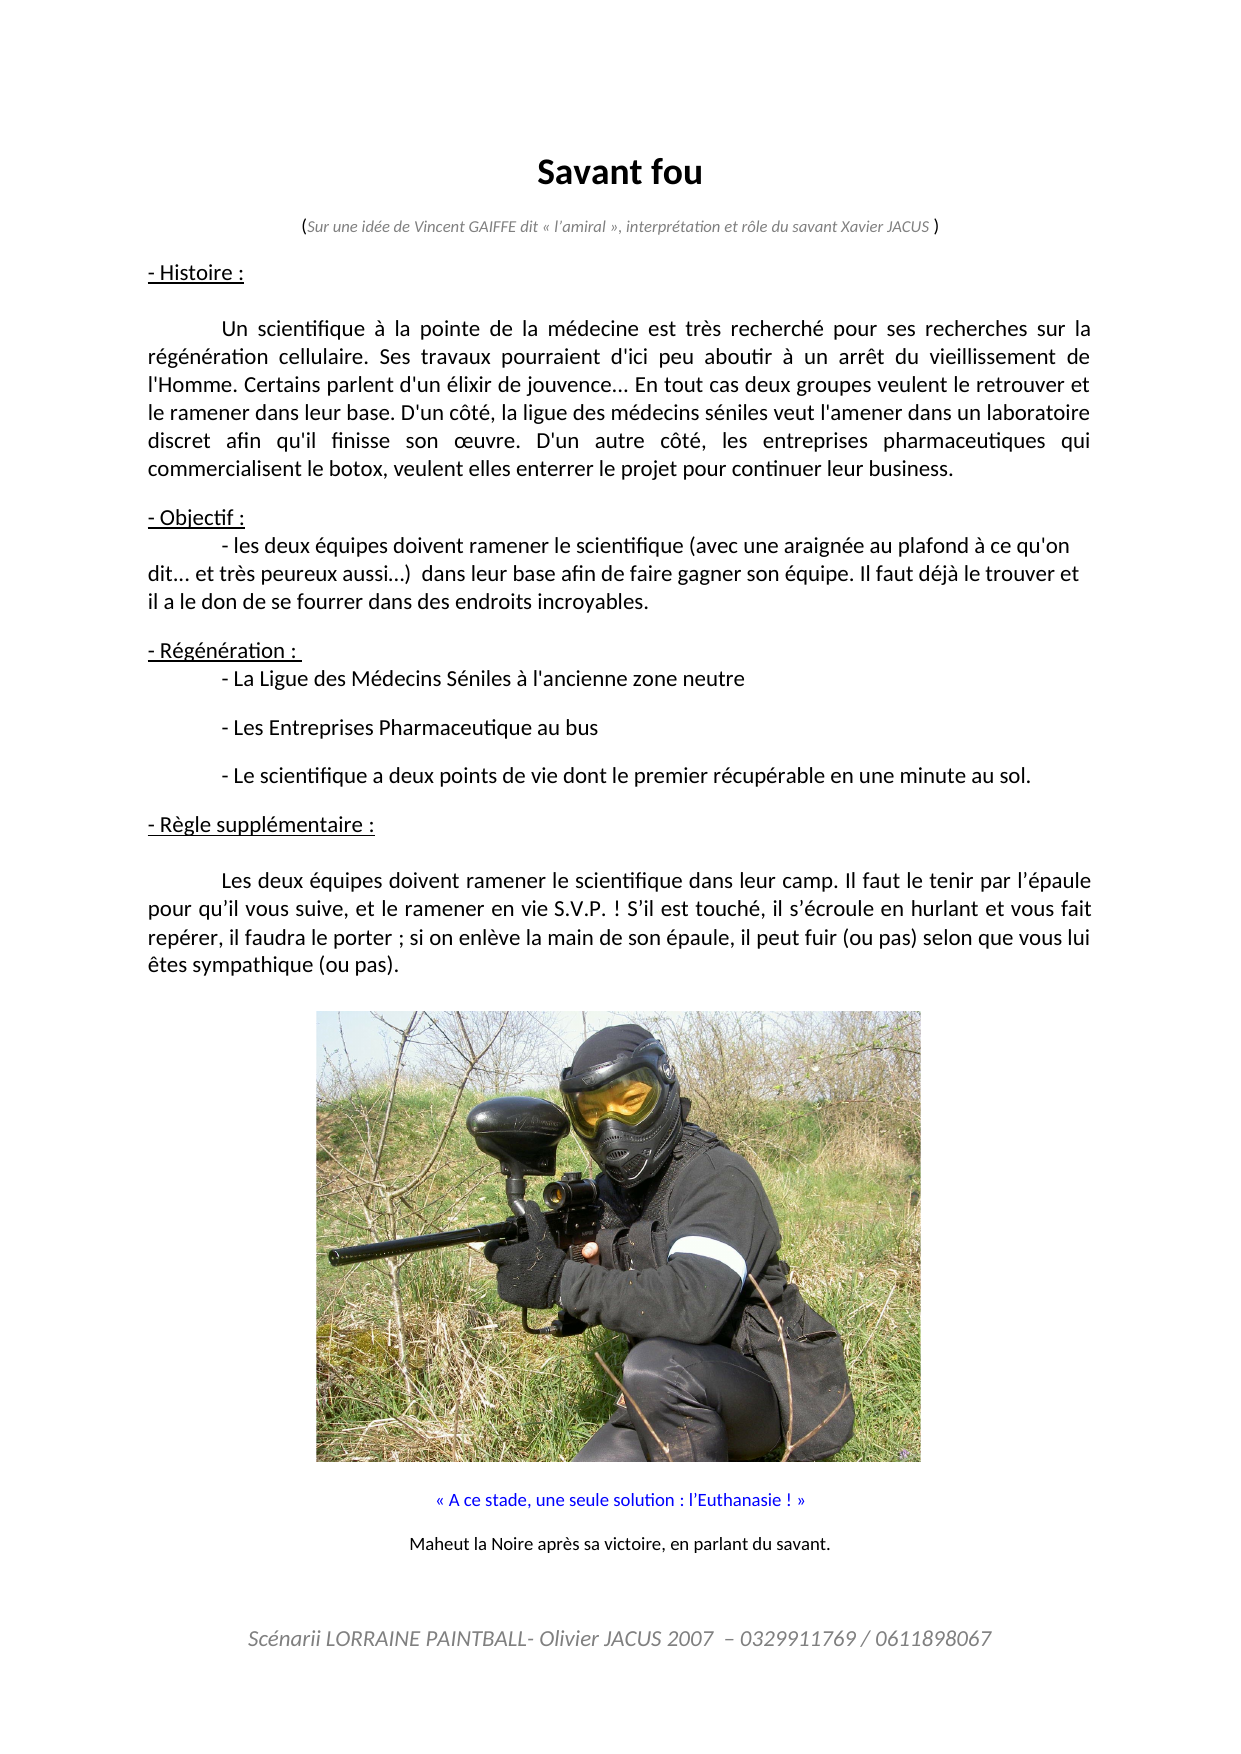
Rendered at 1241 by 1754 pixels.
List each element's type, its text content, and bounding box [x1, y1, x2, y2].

text Les deux équipes doivent ramener le scientifique dans leur camp. Il faut le tenir par l’épaule pour qu’il vous suive, et le ramener en vie S.V.P. ! S’il est touché, il s’écroule en hurlant et vous fait repérer, il faudra le porter ; si on enlève la main de son épaule, il peut fuir (ou pas) selon que vous lui êtes sympathique (ou pas). [148, 867, 1093, 979]
text - La Ligue des Médecins Séniles à l'ancienne zone neutre [148, 664, 1093, 692]
text - Régénération : [148, 636, 1093, 664]
text - Règle supplémentaire : [148, 811, 1093, 838]
text Savant fou [148, 148, 1093, 193]
text Maheut la Noire après sa victoire, en parlant du savant. [148, 1532, 1093, 1555]
picture [316, 1011, 920, 1461]
text - Histoire : [148, 258, 1093, 286]
text Un scientifique à la pointe de la médecine est très recherché pour ses recherches sur la régénération cellulaire. Ses travaux pourraient d'ici peu aboutir à un arrêt du vieillissement de l'Homme. Certains parlent d'un élixir de jouvence... En tout cas deux groupes veulent le retrouver et le ramener dans leur base. D'un côté, la ligue des médecins séniles veut l'amener dans un laboratoire discret afin qu'il finisse son œuvre. D'un autre côté, les entreprises pharmaceutiques qui commercialisent le botox, veulent elles enterrer le projet pour continuer leur business. [148, 314, 1093, 482]
text - Le scientifique a deux points de vie dont le premier récupérable en une minute au sol. [148, 762, 1093, 790]
text (Sur une idée de Vincent GAIFFE dit « l’amiral », interprétation et rôle du savant Xavier JACUS ) [148, 214, 1093, 237]
text « A ce stade, une seule solution : l’Euthanasie ! » [148, 1488, 1093, 1511]
text - Objectif : [148, 503, 1093, 531]
text - les deux équipes doivent ramener le scientifique (avec une araignée au plafond à ce qu'on dit... et très peureux aussi…) dans leur base afin de faire gagner son équipe. Il faut déjà le trouver et il a le don de se fourrer dans des endroits incroyables. [148, 531, 1093, 615]
text - Les Entreprises Pharmaceutique au bus [148, 713, 1093, 741]
